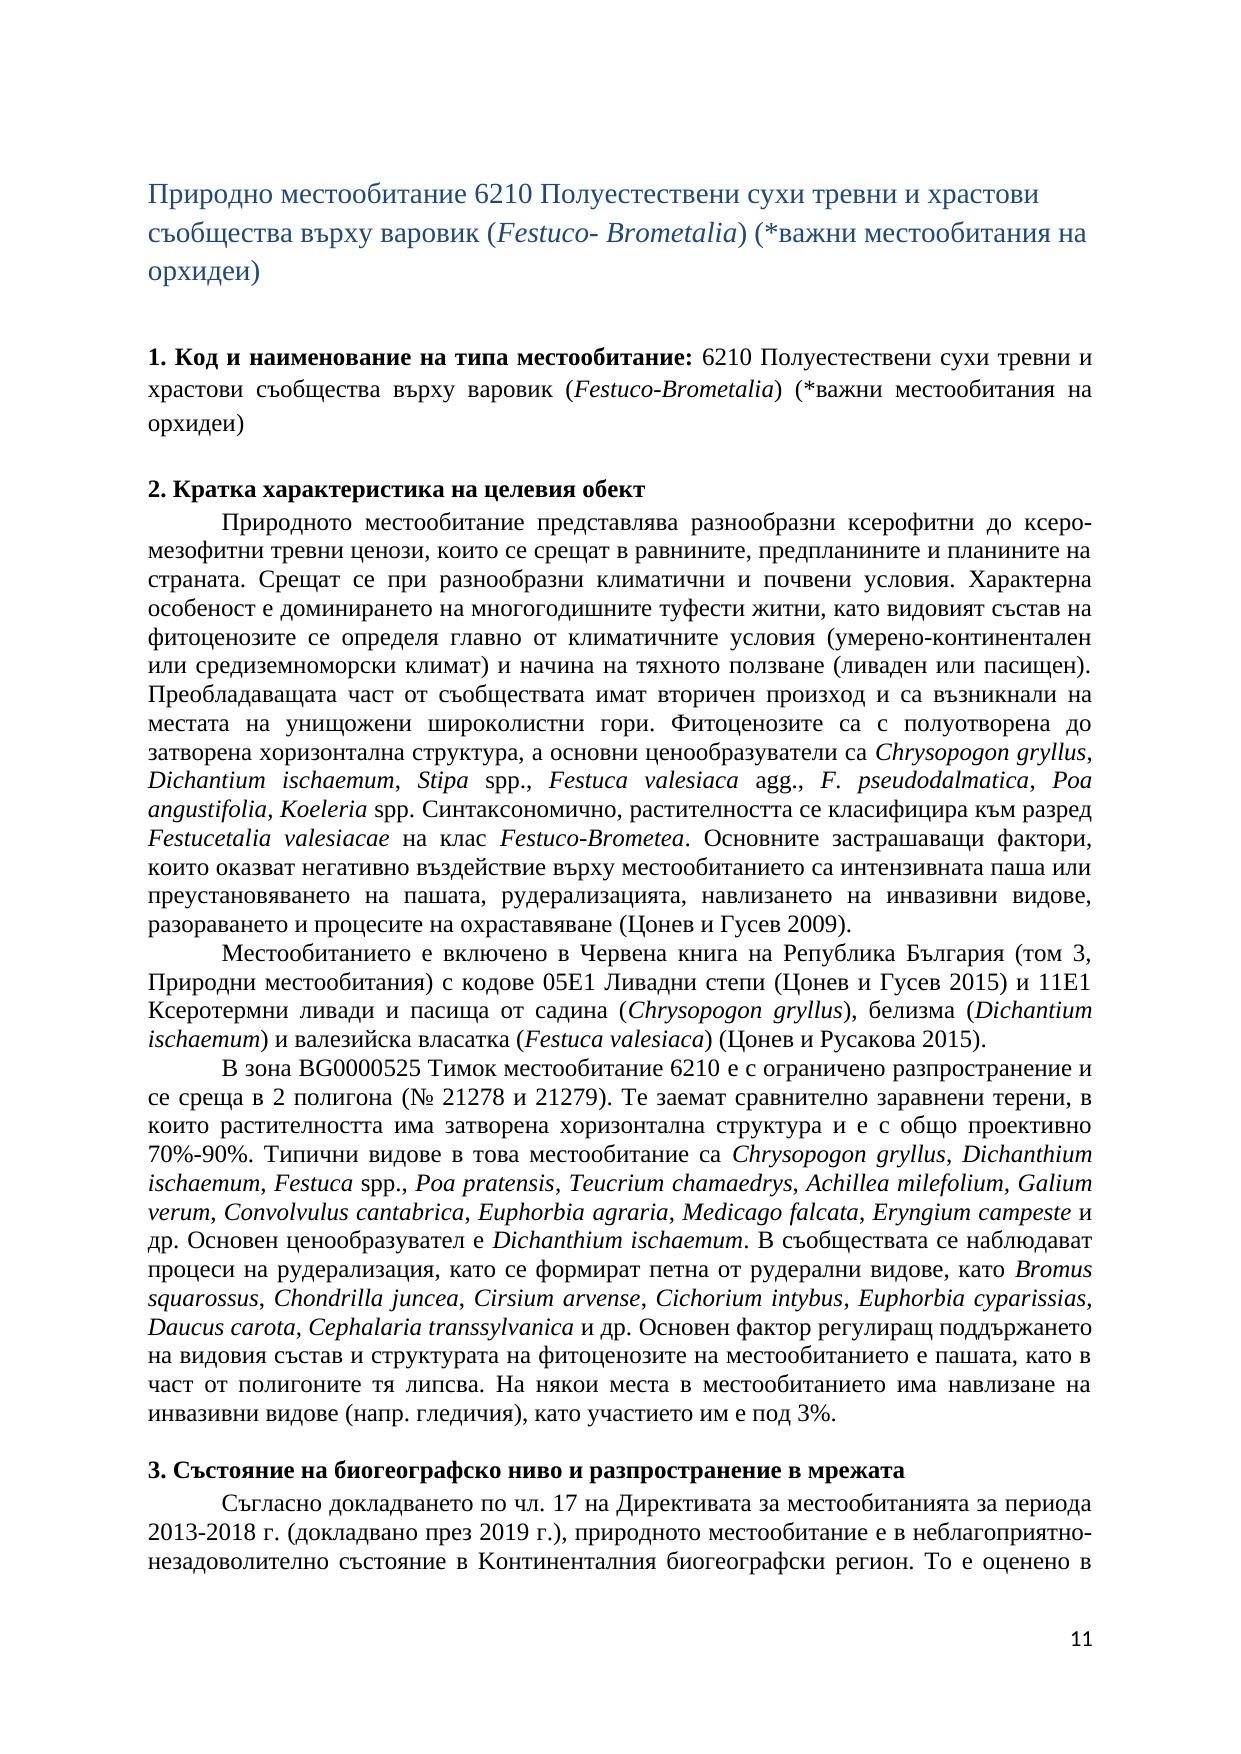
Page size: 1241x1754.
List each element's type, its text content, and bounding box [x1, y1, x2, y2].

text 3. Състояние на биогеографско ниво и разпространение в мрежата [148, 1455, 1093, 1484]
text 1. Код и наименование на типа местообитание: 6210 Полуестествени сухи тревни и храстови съобщества върху варовик (Festuco-Brometalia) (*важни местообитания на орхидеи) [148, 342, 1093, 436]
text Природното местообитание представлява разнообразни ксерофитни до ксеро-мезофитни тревни ценози, които се срещат в равнините, предпланините и планините на страната. Срещат се при разнообразни климатични и почвени условия. Характерна особеност е доминирането на многогодишните туфести житни, като видовият състав на фитоценозите се определя главно от климатичните условия (умерено-континентален или средиземноморски климат) и начина на тяхното ползване (ливаден или пасищен). Преобладаващата част от съобществата имат вторичен произход и са възникнали на местата на унищожени широколистни гори. Фитоценозите са с полуотворена до затворена хоризонтална структура, а основни ценообразуватели са Chrysopogon gryllus, Dichantium ischaemum, Stipa spp., Festuca valesiaca agg., F. pseudodalmatica, Poa angustifolia, Koeleria spp. Синтаксономично, растителността се класифицира към разред Festucetalia valesiacae на клас Festuco-Brometea. Основните застрашаващи фактори, които оказват негативно въздействие върху местообитанието са интензивната паша или преустановяването на пашата, рудерализацията, навлизането на инвазивни видове, разораването и процесите на охраставяване (Цонев и Гусев 2009). [148, 507, 1093, 938]
text Природно местообитание 6210 Полуестествени сухи тревни и храстови съобщества върху варовик (Festuco- Brometalia) (*важни местообитания на орхидеи) [148, 176, 1093, 287]
text Местообитанието е включено в Червена книга на Република България (том 3, Природни местообитания) с кодове 05Е1 Ливадни степи (Цонев и Гусев 2015) и 11Е1 Ксеротермни ливади и пасища от садина (Chrysopogon gryllus), белизма (Dichantium ischaemum) и валезийска власатка (Festuca valesiaca) (Цонев и Русакова 2015). [148, 938, 1093, 1053]
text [148, 1488, 1093, 1575]
text В зона BG0000525 Тимок местообитание 6210 е с ограничено разпространение и се среща в 2 полигона (№ 21278 и 21279). Те заемат сравнително заравнени терени, в които растителността има затворена хоризонтална структура и е с общо проективно 70%-90%. Типични видове в това местообитание са Chrysopogon gryllus, Dichanthium ischaemum, Festuca spp., Poa pratensis, Teucrium chamaedrys, Achillea milefolium, Galium verum, Convolvulus cantabricа, Euphorbia agraria, Medicago falcata, Eryngium campeste и др. Основен ценообразувател е Dichanthium ischaemum. В съобществата се наблюдават процеси на рудерализация, като се формират петна от рудерални видове, като Bromus squarossus, Chondrilla juncea, Cirsium arvense, Cichorium intybus, Euphorbia cyparissias, Daucus carota, Cephalaria transsylvanica и др. Основен фактор регулиращ поддържането на видовия състав и структурата на фитоценозите на местообитанието е пашата, като в част от полигоните тя липсва. На някои места в местообитанието има навлизане на инвазивни видове (напр. гледичия), като участието им е под 3%. [148, 1053, 1093, 1427]
text 2. Кратка характеристика на целевия обект [148, 474, 1093, 502]
